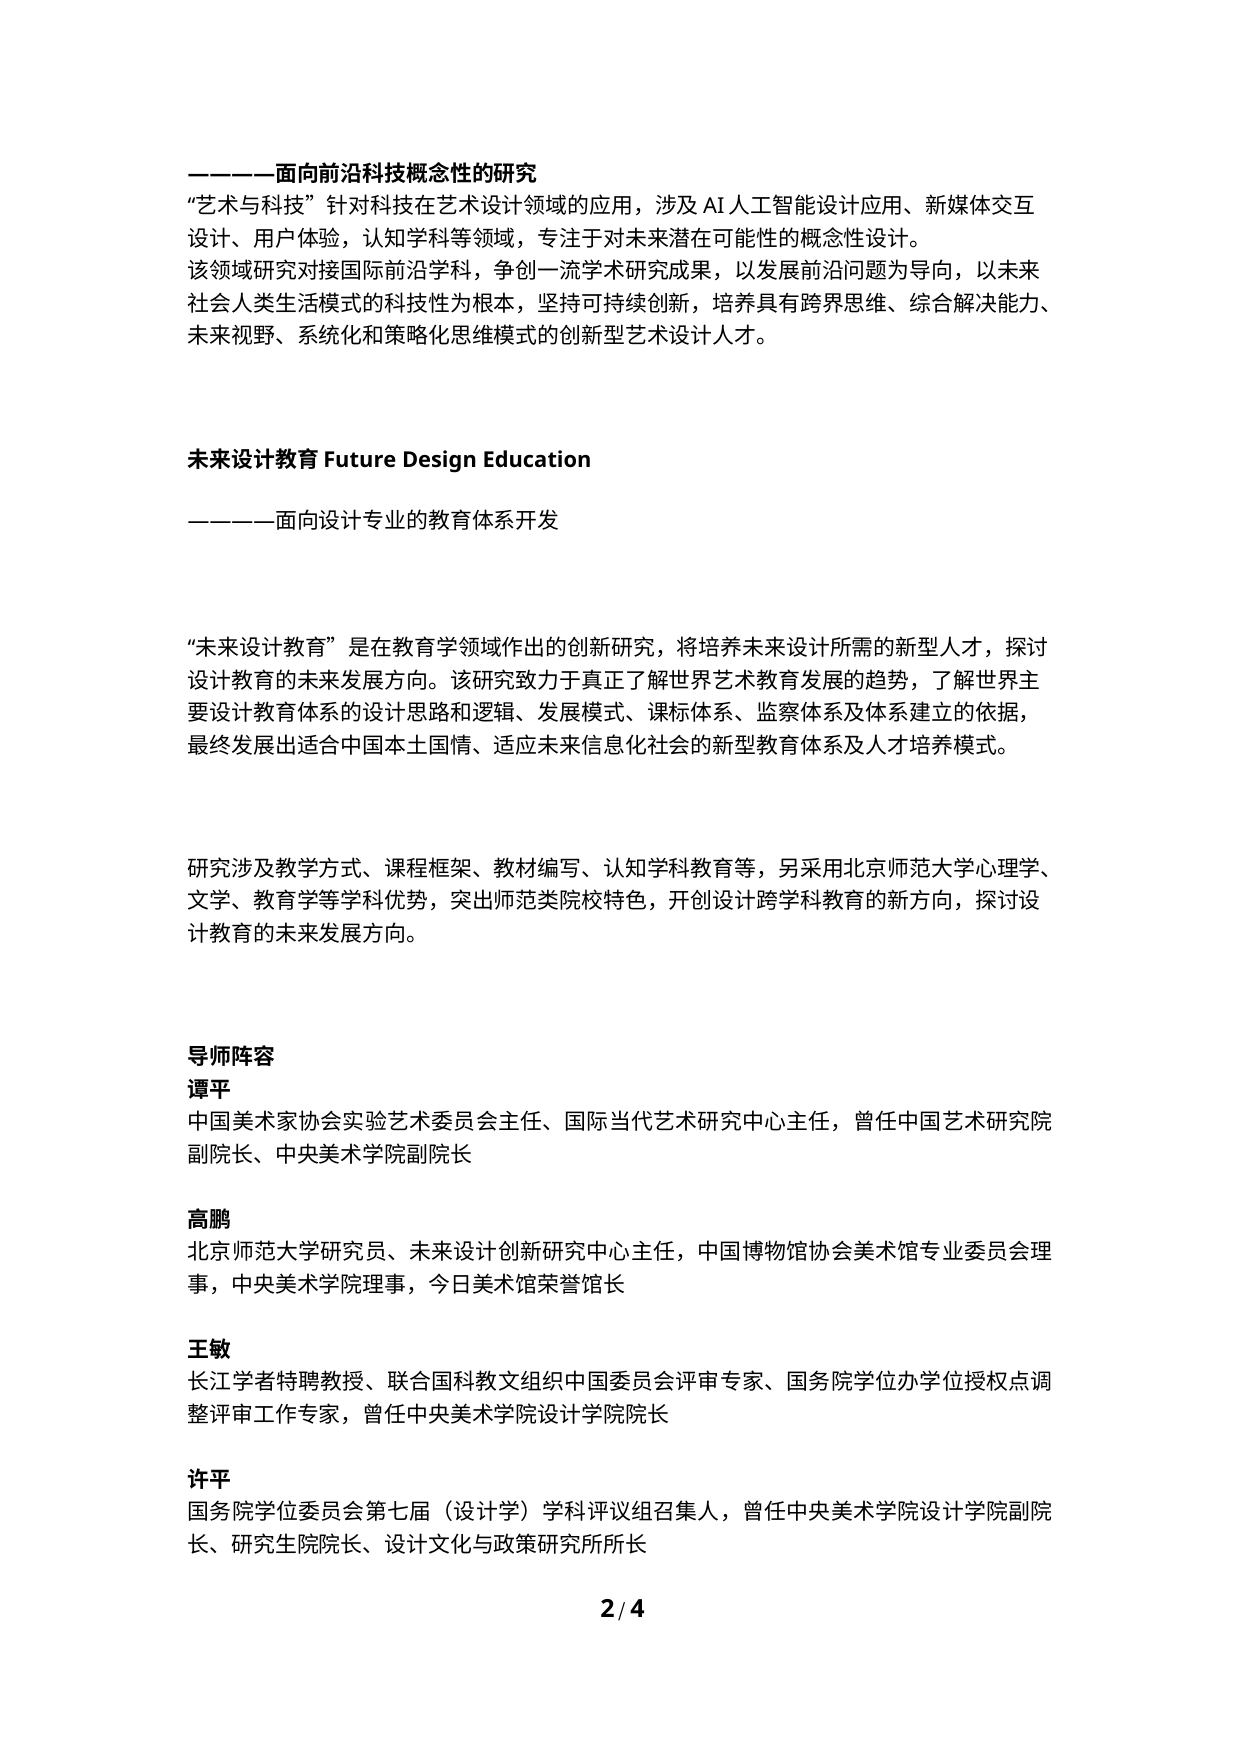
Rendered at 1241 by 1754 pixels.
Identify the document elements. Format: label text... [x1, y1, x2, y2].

subtitle ————面向前沿科技概念性的研究 “艺术与科技”针对科技在艺术设计领域的应用，涉及AI人工智能设计应用、新媒体交互设计、用户体验，认知学科等领域，专注于对未来潜在可能性的概念性设计。 该领域研究对接国际前沿学科，争创一流学术研究成果，以发展前沿问题为导向，以未来社会人类生活模式的科技性为根本，坚持可持续创新，培养具有跨界思维、综合解决能力、未来视野、系统化和策略化思维模式的创新型艺术设计人才。 [187, 156, 1053, 351]
text ————面向设计专业的教育体系开发 [187, 503, 1053, 601]
text 国务院学位委员会第七届（设计学）学科评议组召集人，曾任中央美术学院设计学院副院长、研究生院院长、设计文化与政策研究所所长 [187, 1494, 1053, 1559]
text 导师阵容 [187, 1039, 1053, 1071]
text “未来设计教育”是在教育学领域作出的创新研究，将培养未来设计所需的新型人才，探讨设计教育的未来发展方向。该研究致力于真正了解世界艺术教育发展的趋势，了解世界主要设计教育体系的设计思路和逻辑、发展模式、课标体系、监察体系及体系建立的依据，最终发展出适合中国本土国情、适应未来信息化社会的新型教育体系及人才培养模式。 [187, 630, 1053, 760]
text 长江学者特聘教授、联合国科教文组织中国委员会评审专家、国务院学位办学位授权点调整评审工作专家，曾任中央美术学院设计学院院长 [187, 1364, 1053, 1429]
text 谭平 [187, 1071, 1053, 1104]
subtitle 未来设计教育Future Design Education [187, 441, 1053, 474]
text 许平 [187, 1461, 1053, 1494]
text 高鹏 [187, 1201, 1053, 1234]
text 王敏 [187, 1331, 1053, 1364]
text 研究涉及教学方式、课程框架、教材编写、认知学科教育等，另采用北京师范大学心理学、文学、教育学等学科优势，突出师范类院校特色，开创设计跨学科教育的新方向，探讨设计教育的未来发展方向。 [187, 851, 1053, 948]
text 中国美术家协会实验艺术委员会主任、国际当代艺术研究中心主任，曾任中国艺术研究院副院长、中央美术学院副院长 [187, 1104, 1053, 1169]
text 北京师范大学研究员、未来设计创新研究中心主任，中国博物馆协会美术馆专业委员会理事，中央美术学院理事，今日美术馆荣誉馆长 [187, 1234, 1053, 1299]
